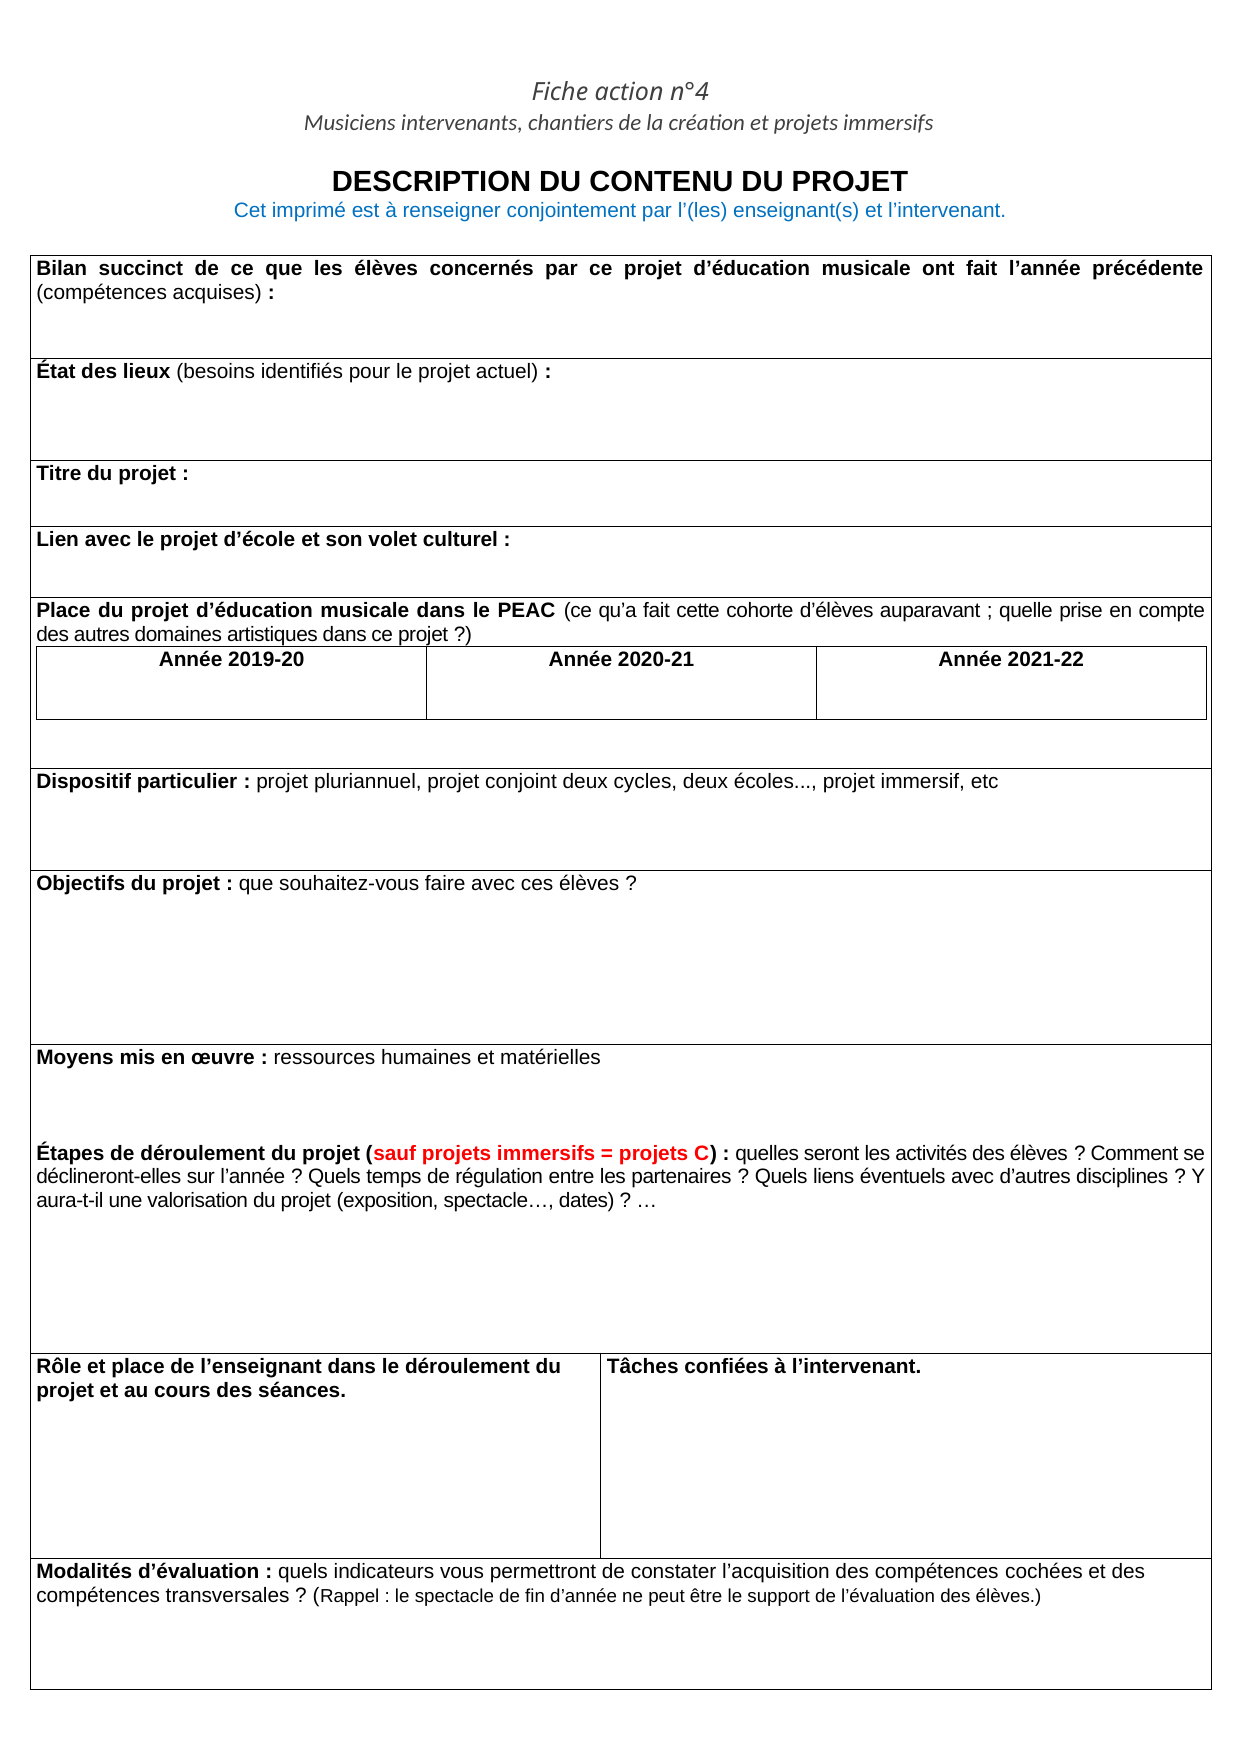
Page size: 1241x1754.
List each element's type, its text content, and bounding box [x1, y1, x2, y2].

text DESCRIPTION DU CONTENU DU PROJET [29, 164, 1211, 197]
table_cell Tâches confiées à l’intervenant. [601, 1354, 1211, 1558]
table_header Bilan succinct de ce que les élèves concernés par ce projet d’éducation musicale ont fait l’année précédente (compétences acquises) : [31, 256, 1211, 357]
table_cell Place du projet d’éducation musicale dans le PEAC (ce qu’a fait cette cohorte d’élèves auparavant ; quelle prise en compte des autres domaines artistiques dans ce projet ?) [31, 598, 1211, 768]
table_cell Moyens mis en œuvre : ressources humaines et matérielles Étapes de déroulement du projet (sauf projets immersifs = projets C) : quelles seront les activités des élèves ? Comment se déclineront-elles sur l’année ? Quels temps de régulation entre les partenaires ? Quels liens éventuels avec d’autres disciplines ? Y aura-t-il une valorisation du projet (exposition, spectacle…, dates) ? … [31, 1045, 1211, 1353]
table_cell Titre du projet : [31, 461, 1211, 526]
table_cell Objectifs du projet : que souhaitez-vous faire avec ces élèves ? [31, 871, 1211, 1043]
table_cell Dispositif particulier : projet pluriannuel, projet conjoint deux cycles, deux écoles..., projet immersif, etc [31, 769, 1211, 870]
table_cell Rôle et place de l’enseignant dans le déroulement du projet et au cours des séances. [31, 1354, 600, 1558]
table_cell État des lieux (besoins identifiés pour le projet actuel) : [31, 359, 1211, 460]
table_cell Modalités d’évaluation : quels indicateurs vous permettront de constater l’acquisition des compétences cochées et des compétences transversales ? (Rappel : le spectacle de fin d’année ne peut être le support de l’évaluation des élèves.) [31, 1559, 1211, 1689]
table_cell Lien avec le projet d’école et son volet culturel : [31, 527, 1211, 597]
text Cet imprimé est à renseigner conjointement par l’(les) enseignant(s) et l’intervenant. [29, 197, 1211, 221]
